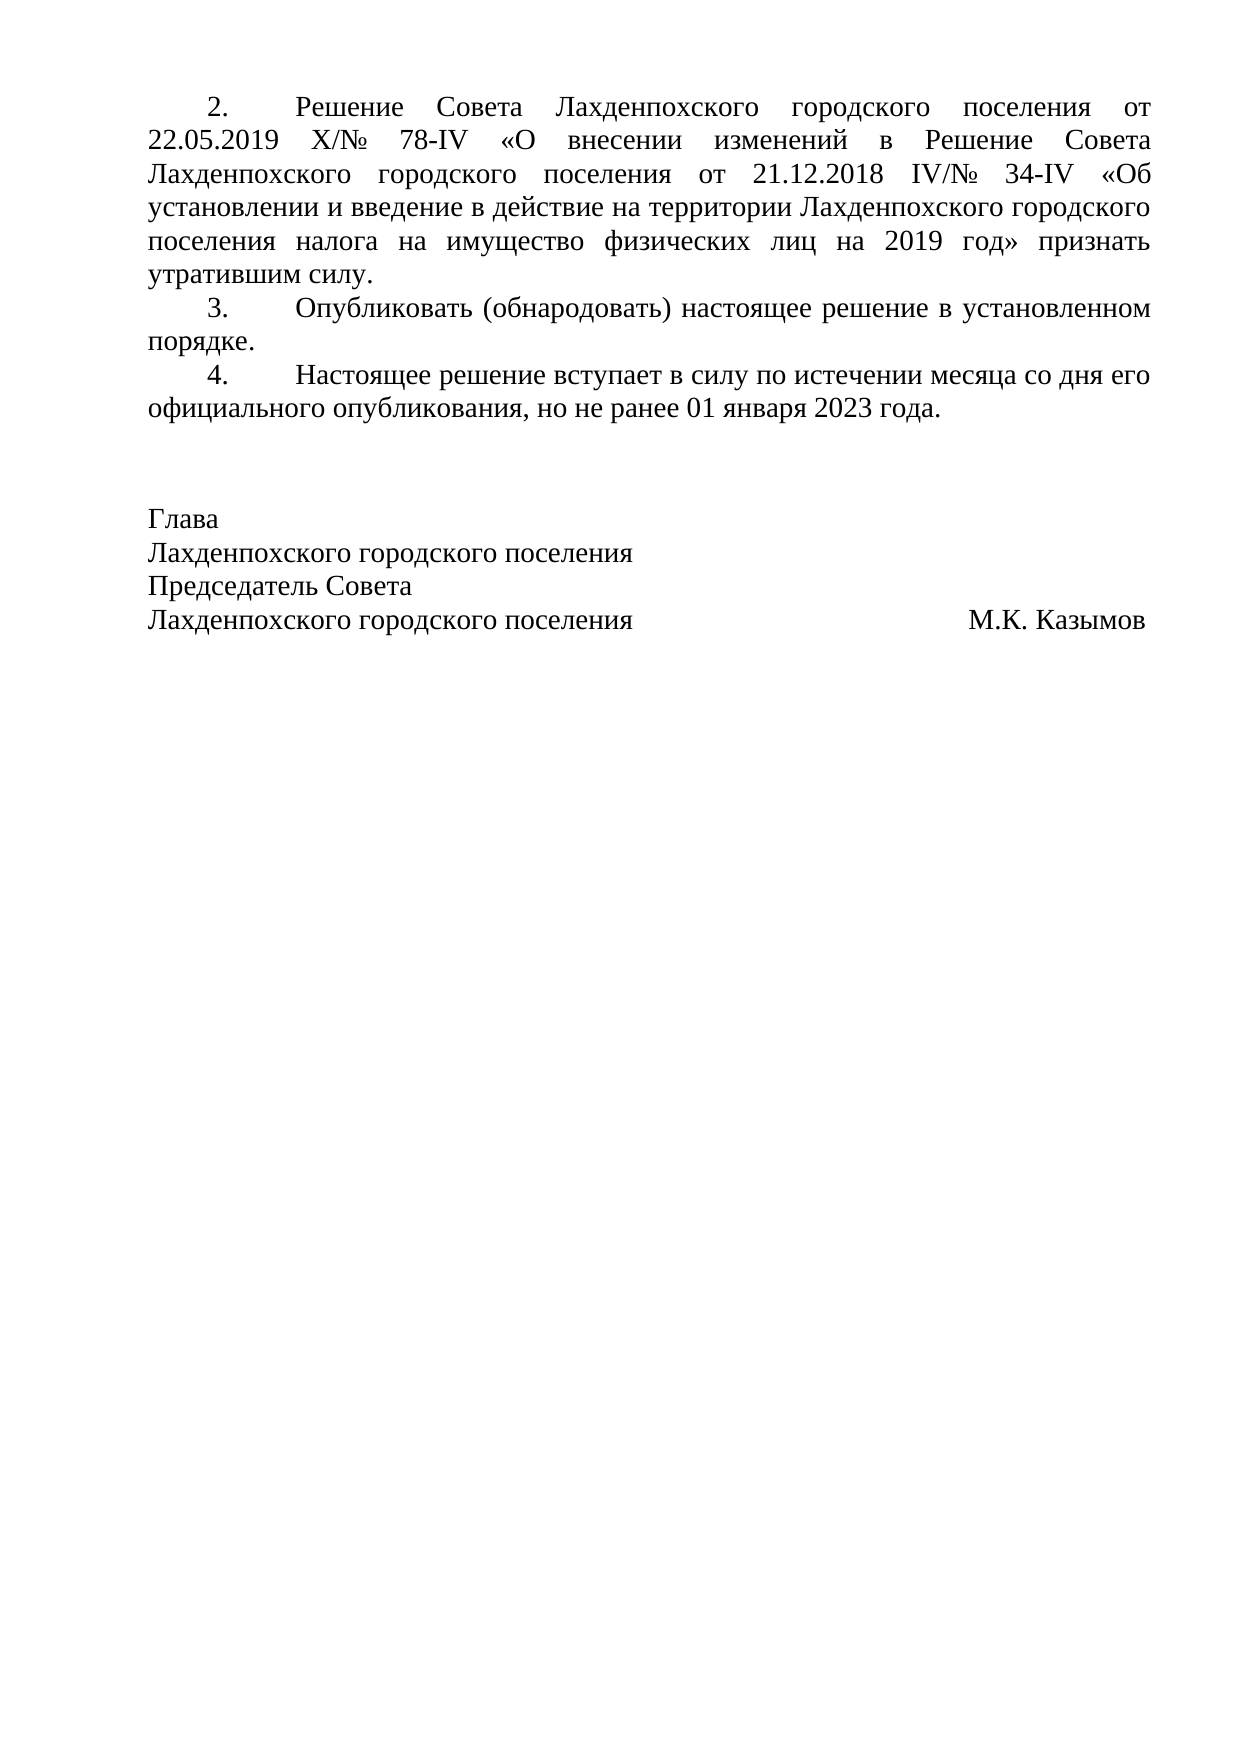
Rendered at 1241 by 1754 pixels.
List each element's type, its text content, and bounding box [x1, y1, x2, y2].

list Решение Совета Лахденпохского городского поселения от 22.05.2019 X/№ 78-IV «О внесении изменений в Решение Совета Лахденпохского городского поселения от 21.12.2018 IV/№ 34-IV «Об установлении и введение в действие на территории Лахденпохского городского поселения налога на имущество физических лиц на 2019 год» признать утратившим силу. [148, 89, 1152, 290]
list Глава [148, 501, 1152, 535]
list Настоящее решение вступает в силу по истечении месяца со дня его официального опубликования, но не ранее 01 января 2023 года. [148, 357, 1152, 424]
list Опубликовать (обнародовать) настоящее решение в установленном порядке. [148, 290, 1152, 357]
list Лахденпохского городского поселения М.К. Казымов [148, 602, 1152, 635]
list Лахденпохского городского поселения [148, 535, 1152, 568]
list Председатель Совета [148, 568, 1152, 602]
